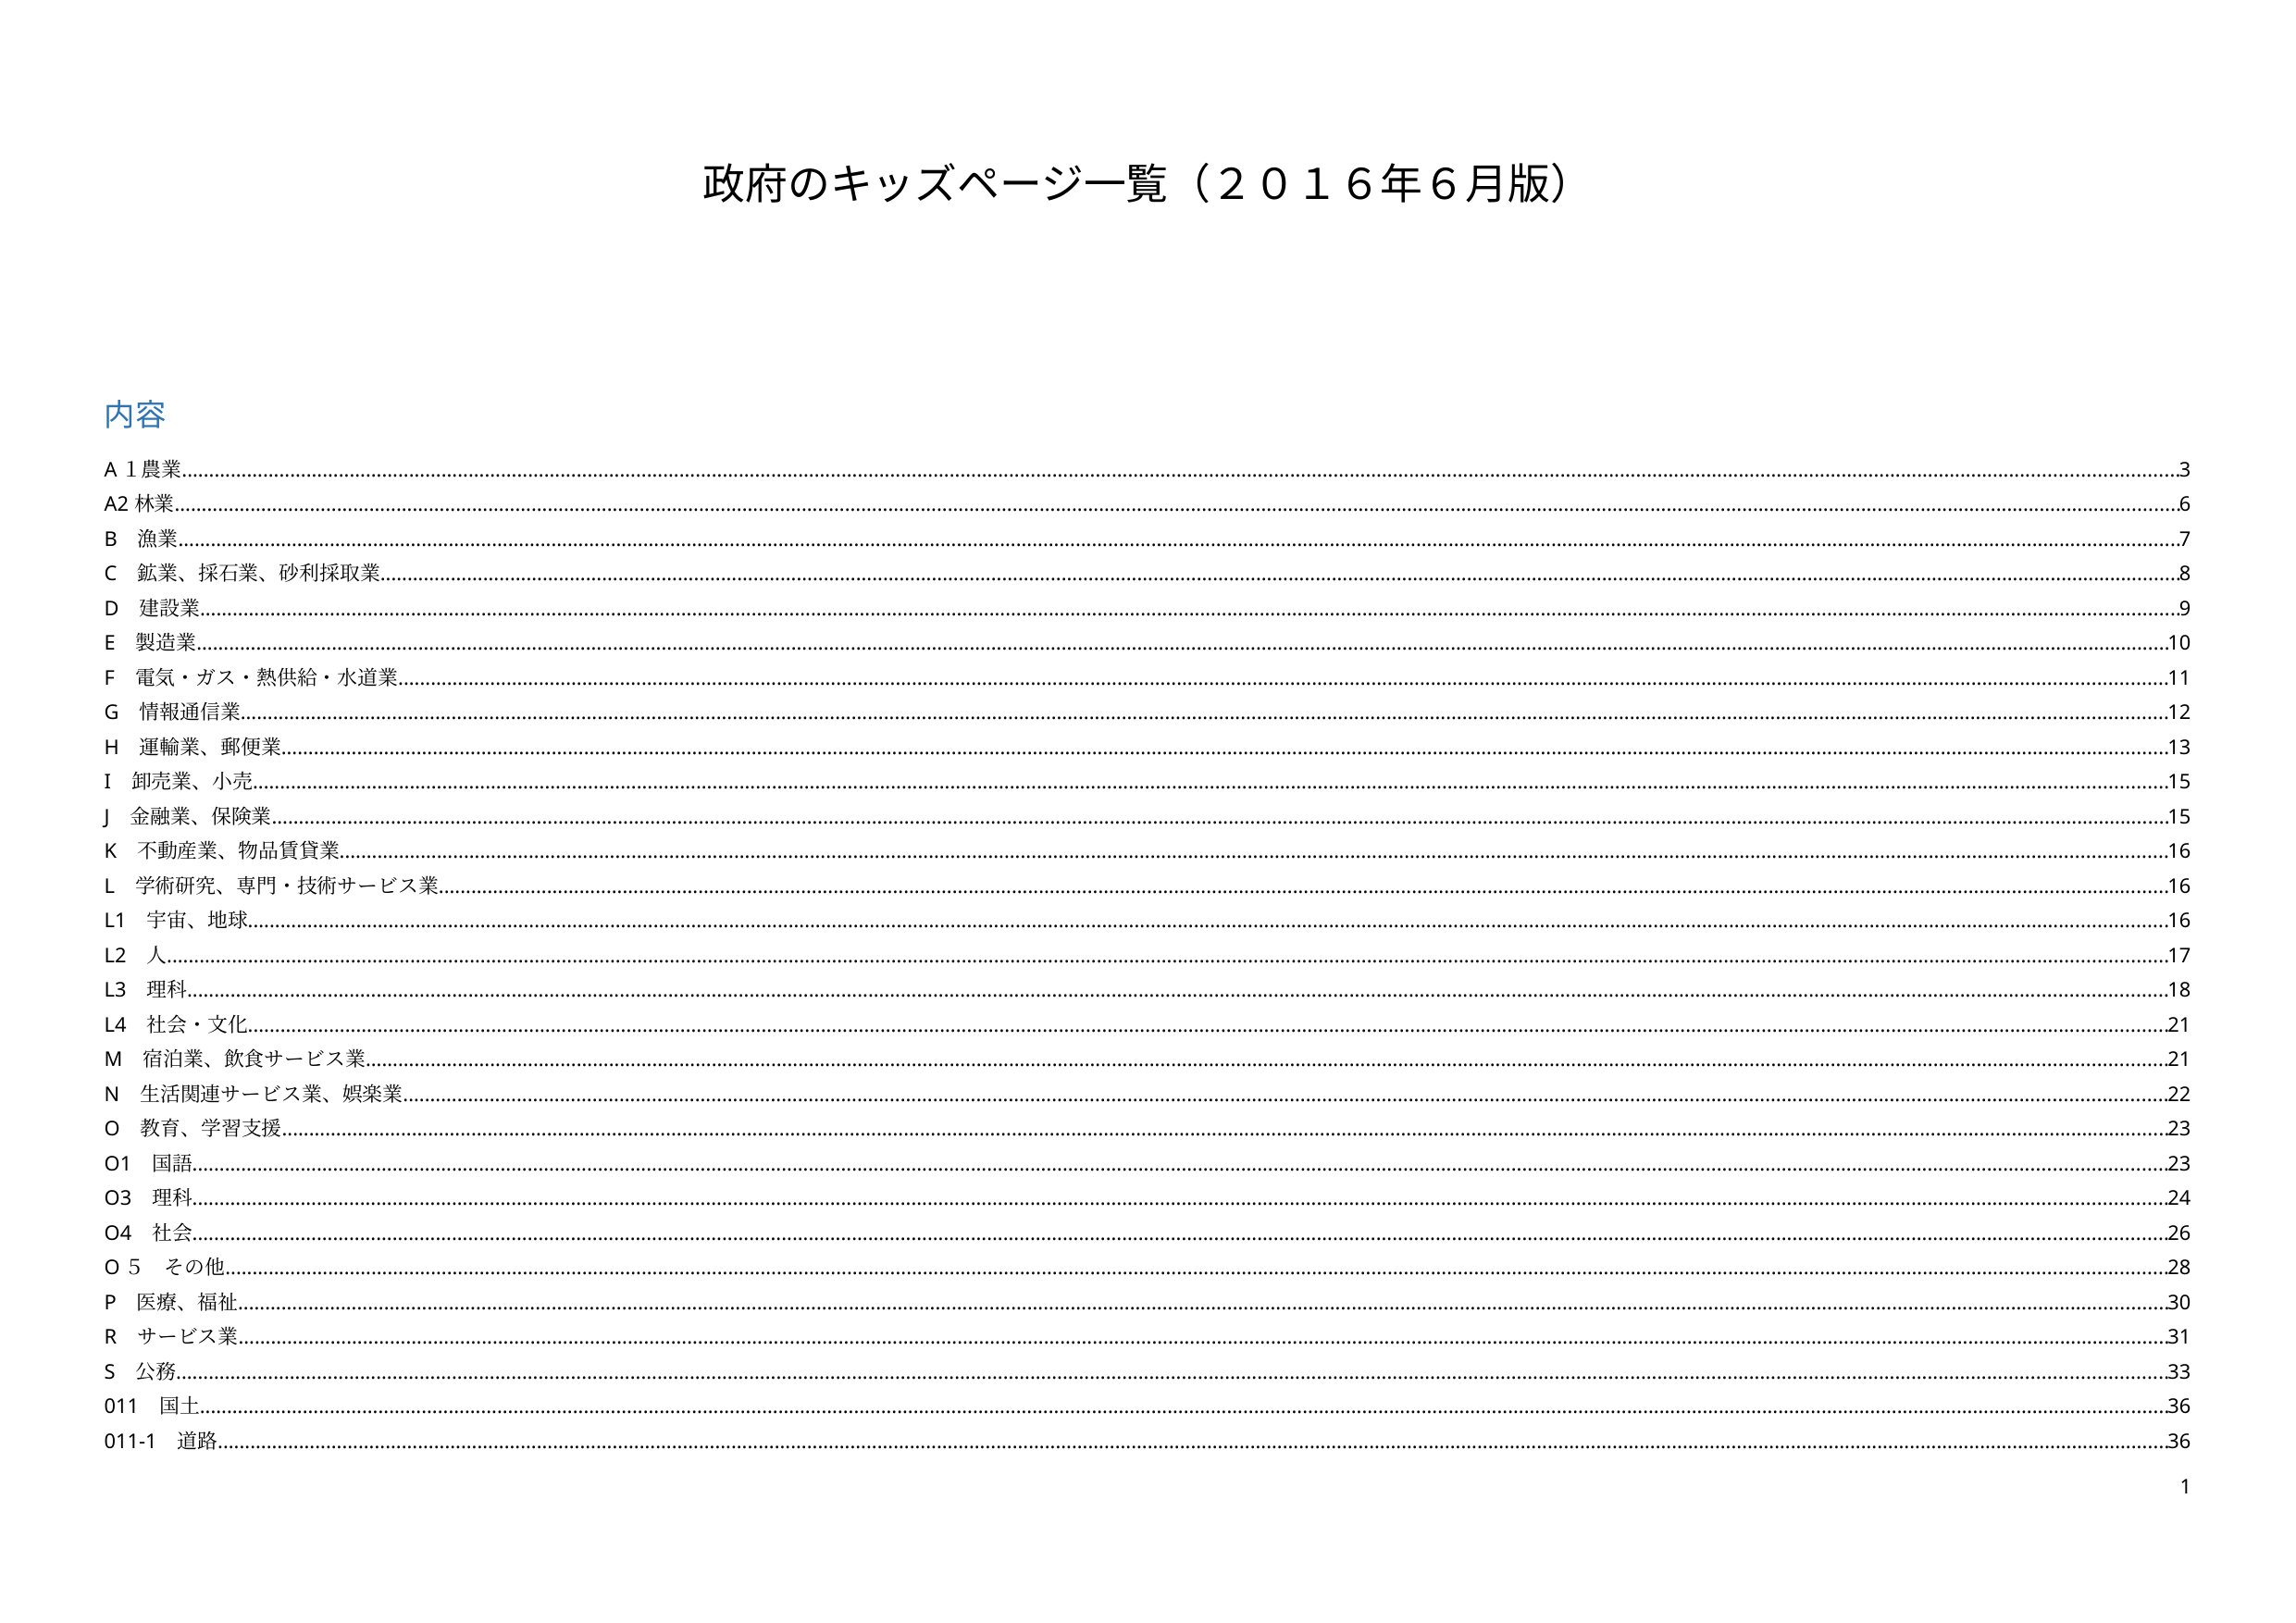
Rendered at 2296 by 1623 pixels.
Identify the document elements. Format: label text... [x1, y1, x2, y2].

text 政府のキッズページ一覧（２０１６年６月版） [104, 146, 2191, 216]
